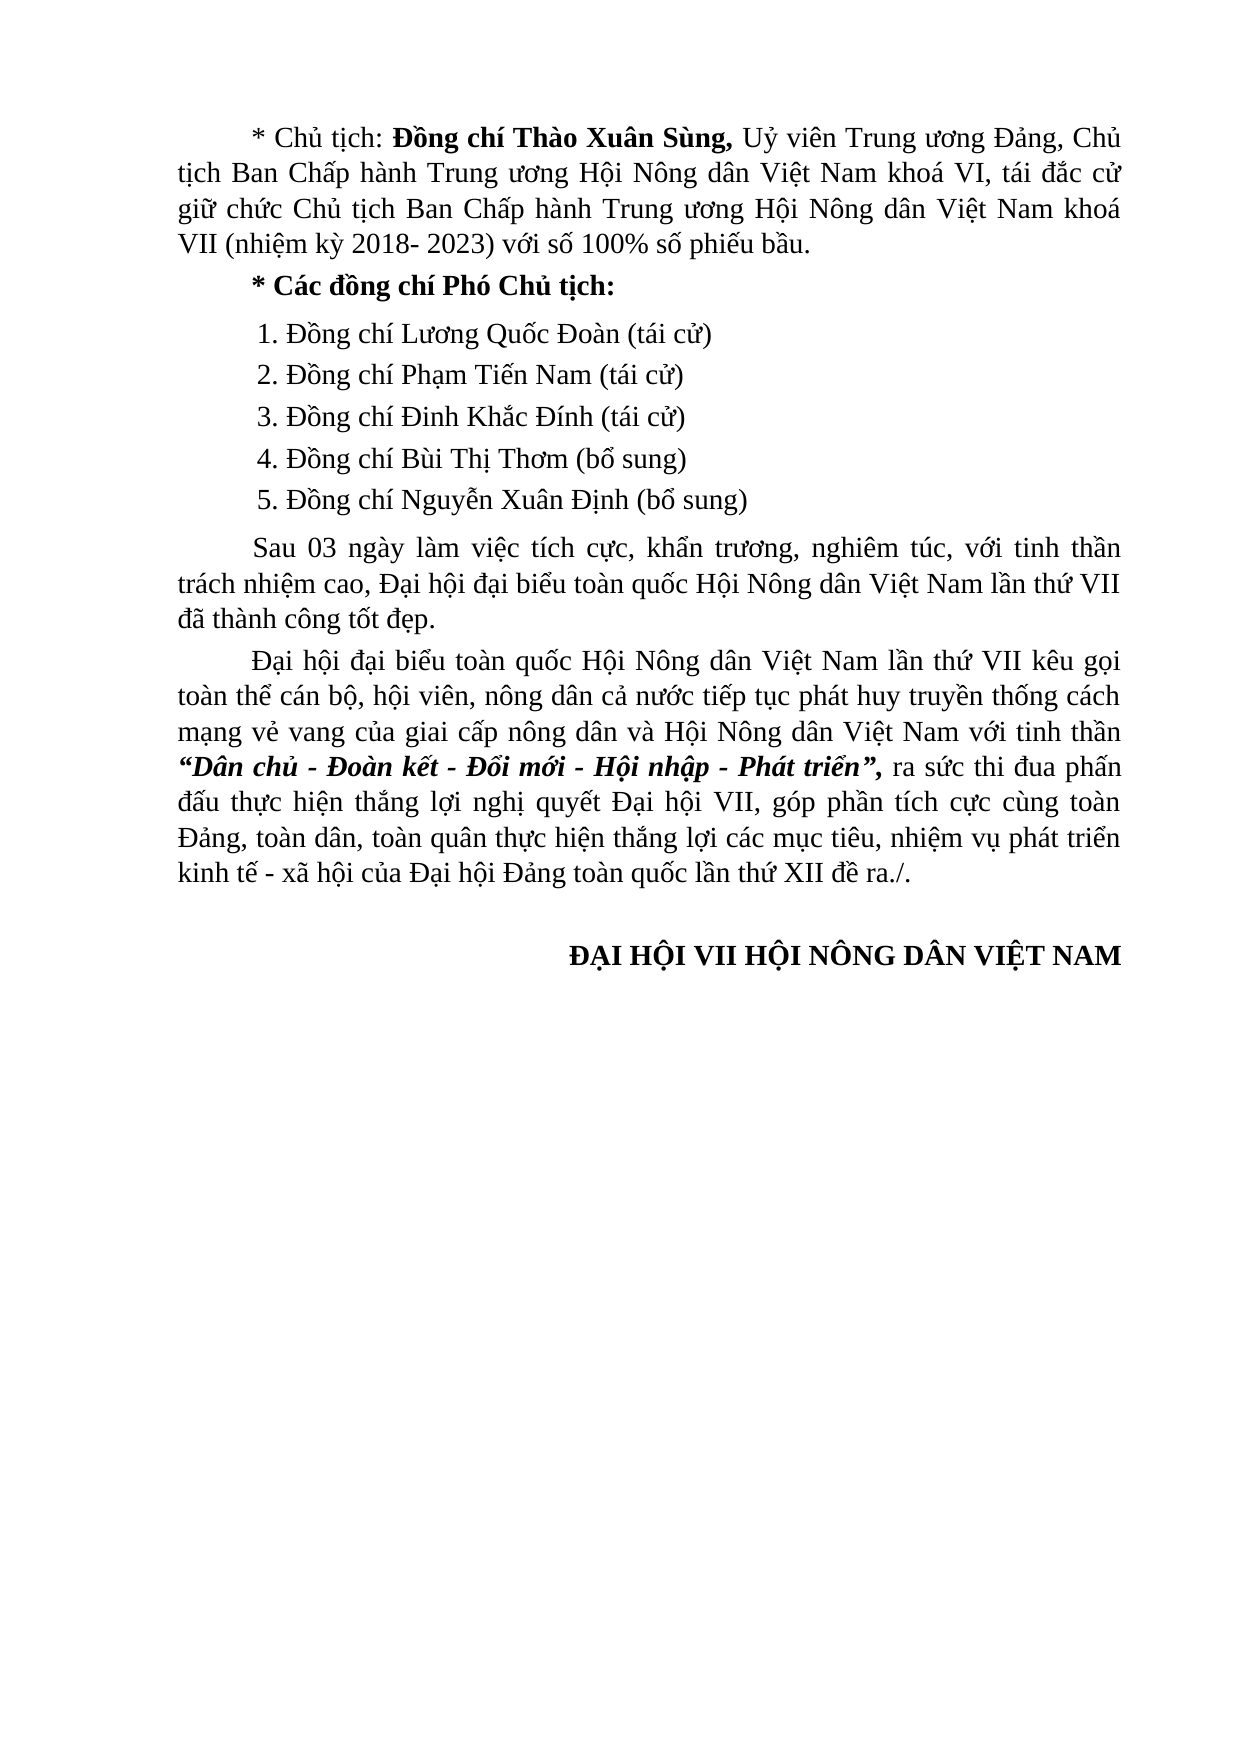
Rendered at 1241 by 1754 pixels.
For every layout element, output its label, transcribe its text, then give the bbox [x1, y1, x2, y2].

table_header 1. Đồng chí Lương Quốc Đoàn (tái cử) 2. Đồng chí Phạm Tiến Nam (tái cử) 3. Đồng chí Đinh Khắc Đính (tái cử) 4. Đồng chí Bùi Thị Thơm (bổ sung) 5. Đồng chí Nguyễn Xuân Định (bổ sung) [245, 308, 930, 522]
text ĐẠI HỘI VII HỘI NÔNG DÂN VIỆT NAM [177, 937, 1122, 972]
text * Các đồng chí Phó Chủ tịch: [177, 266, 1122, 301]
text Sau 03 ngày làm việc tích cực, khẩn trương, nghiêm túc, với tinh thần trách nhiệm cao, Đại hội đại biểu toàn quốc Hội Nông dân Việt Nam lần thứ VII đã thành công tốt đẹp. [177, 528, 1122, 635]
text * Chủ tịch: Đồng chí Thào Xuân Sùng, Uỷ viên Trung ương Đảng, Chủ tịch Ban Chấp hành Trung ương Hội Nông dân Việt Nam khoá VI, tái đắc cử giữ chức Chủ tịch Ban Chấp hành Trung ương Hội Nông dân Việt Nam khoá VII (nhiệm kỳ 2018- 2023) với số 100% số phiếu bầu. [177, 118, 1122, 260]
text Đại hội đại biểu toàn quốc Hội Nông dân Việt Nam lần thứ VII kêu gọi toàn thể cán bộ, hội viên, nông dân cả nước tiếp tục phát huy truyền thống cách mạng vẻ vang của giai cấp nông dân và Hội Nông dân Việt Nam với tinh thần “Dân chủ - Đoàn kết - Đổi mới - Hội nhập - Phát triển”, ra sức thi đua phấn đấu thực hiện thắng lợi nghị quyết Đại hội VII, góp phần tích cực cùng toàn Đảng, toàn dân, toàn quân thực hiện thắng lợi các mục tiêu, nhiệm vụ phát triển kinh tế - xã hội của Đại hội Đảng toàn quốc lần thứ XII đề ra./. [177, 641, 1122, 889]
